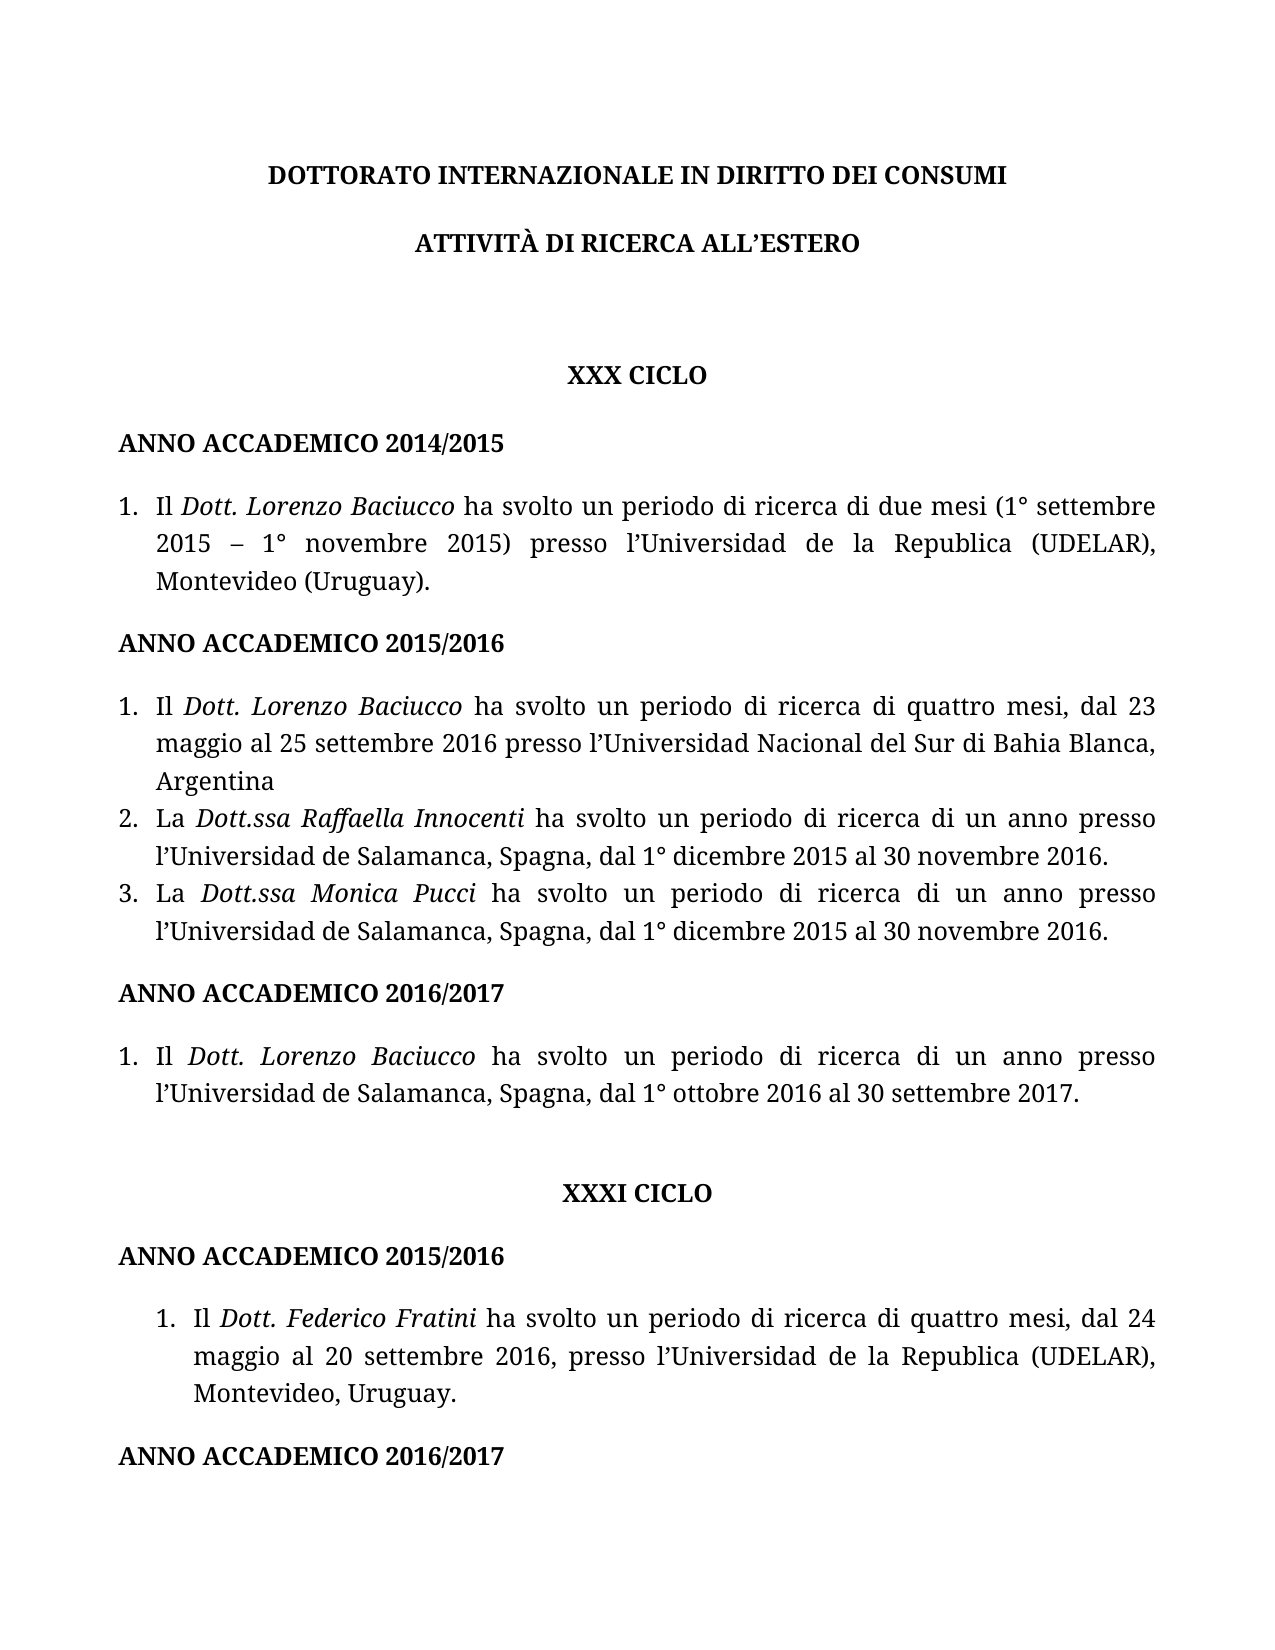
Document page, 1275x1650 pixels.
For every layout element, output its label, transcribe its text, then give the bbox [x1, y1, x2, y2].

text ANNO ACCADEMICO 2016/2017 [118, 973, 1157, 1010]
text ANNO ACCADEMICO 2014/2015 [118, 416, 1157, 460]
text XXXI CICLO [118, 1173, 1157, 1210]
text ANNO ACCADEMICO 2015/2016 [118, 1235, 1157, 1273]
list La Dott.ssa Raffaella Innocenti ha svolto un periodo di ricerca di un anno presso l’Universidad de Salamanca, Spagna, dal 1° dicembre 2015 al 30 novembre 2016. [118, 798, 1157, 873]
text XXX CICLO [118, 348, 1157, 391]
list Il Dott. Lorenzo Baciucco ha svolto un periodo di ricerca di un anno presso l’Universidad de Salamanca, Spagna, dal 1° ottobre 2016 al 30 settembre 2017. [118, 1035, 1157, 1110]
list La Dott.ssa Monica Pucci ha svolto un periodo di ricerca di un anno presso l’Universidad de Salamanca, Spagna, dal 1° dicembre 2015 al 30 novembre 2016. [118, 873, 1157, 948]
list Il Dott. Lorenzo Baciucco ha svolto un periodo di ricerca di due mesi (1° settembre 2015 – 1° novembre 2015) presso l’Universidad de la Republica (UDELAR), Montevideo (Uruguay). [118, 485, 1157, 598]
text ANNO ACCADEMICO 2015/2016 [118, 623, 1157, 660]
text ATTIVITÀ DI RICERCA ALL’ESTERO [118, 216, 1157, 260]
list Il Dott. Lorenzo Baciucco ha svolto un periodo di ricerca di quattro mesi, dal 23 maggio al 25 settembre 2016 presso l’Universidad Nacional del Sur di Bahia Blanca, Argentina [118, 685, 1157, 798]
text DOTTORATO INTERNAZIONALE IN DIRITTO DEI CONSUMI [118, 148, 1157, 191]
text ANNO ACCADEMICO 2016/2017 [118, 1435, 1157, 1473]
list Il Dott. Federico Fratini ha svolto un periodo di ricerca di quattro mesi, dal 24 maggio al 20 settembre 2016, presso l’Universidad de la Republica (UDELAR), Montevideo, Uruguay. [156, 1298, 1157, 1410]
